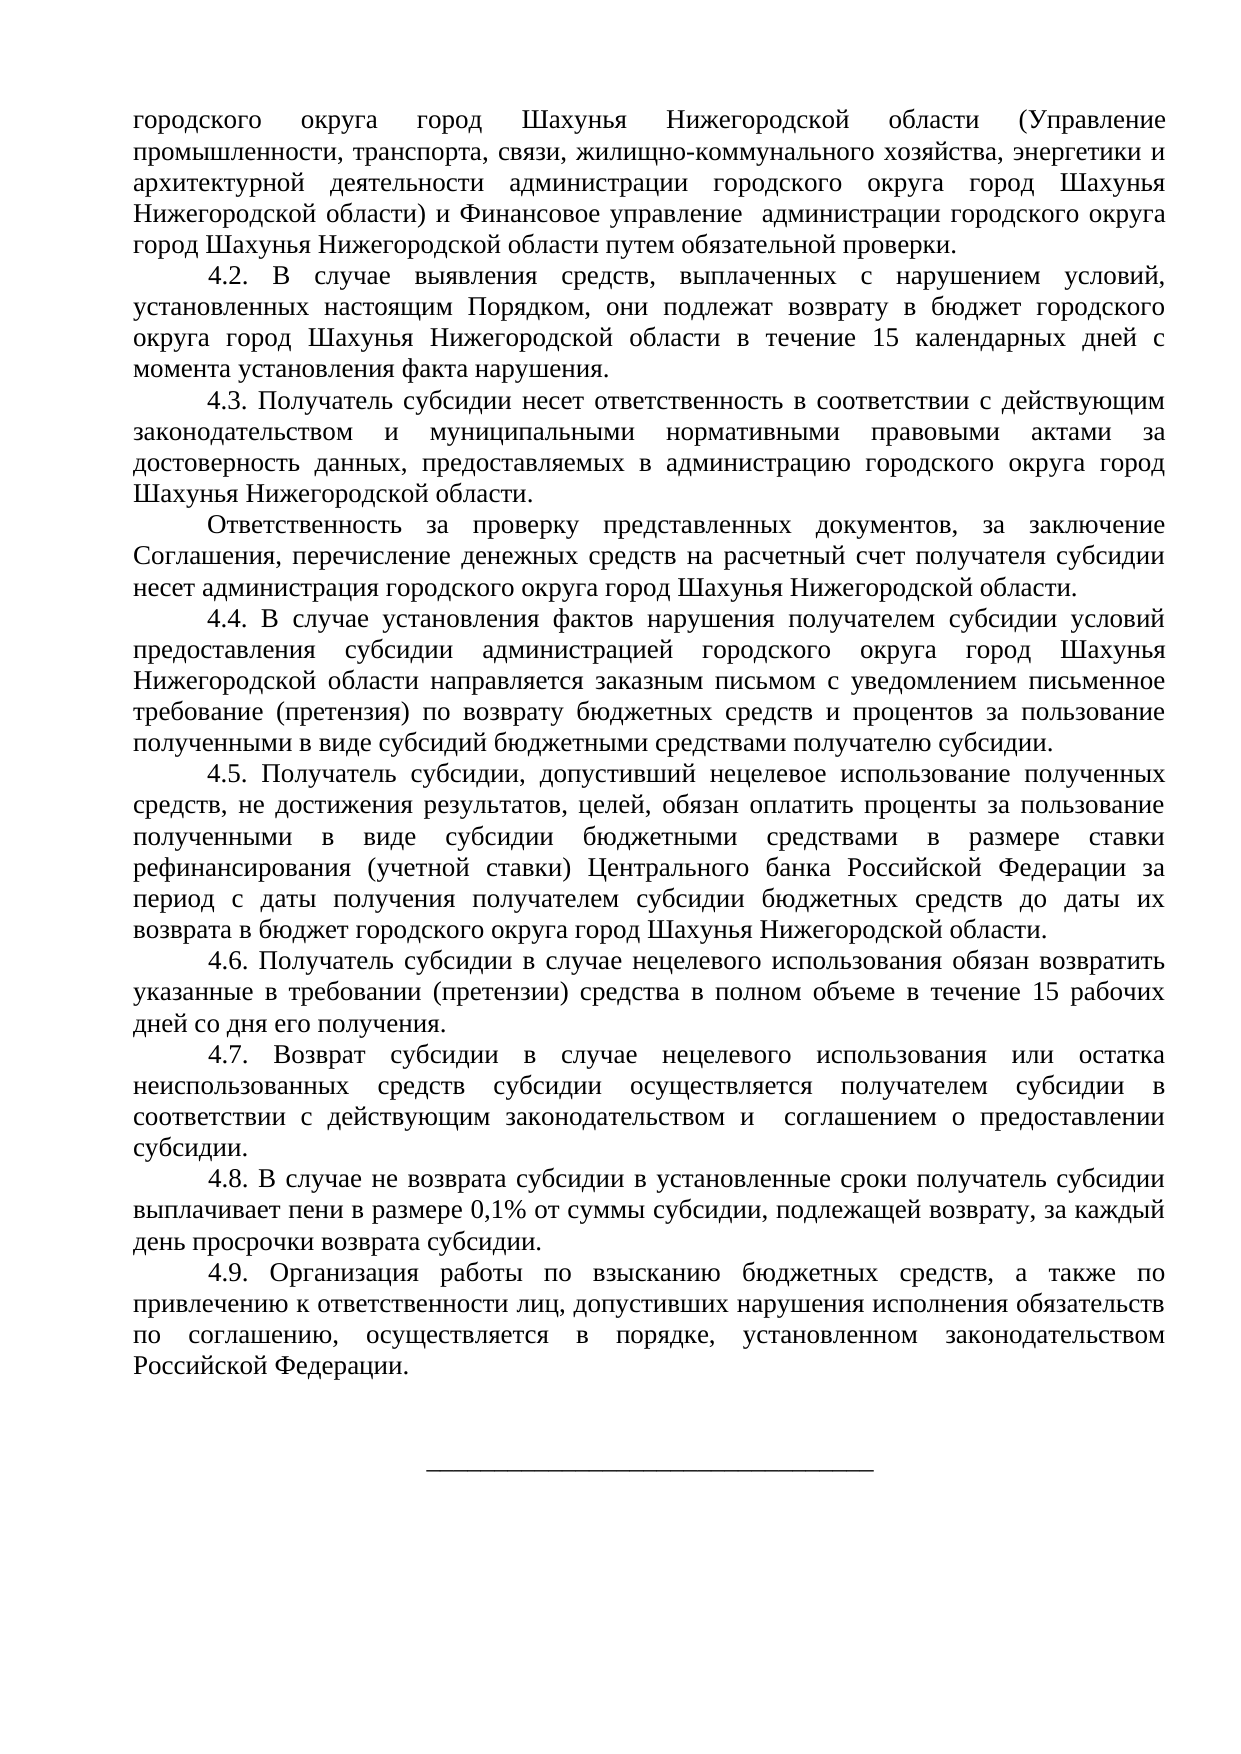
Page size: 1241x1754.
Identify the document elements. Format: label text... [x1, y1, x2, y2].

text 4.8. В случае не возврата субсидии в установленные сроки получатель субсидии выплачивает пени в размере 0,1% от суммы субсидии, подлежащей возврату, за каждый день просрочки возврата субсидии. [133, 1162, 1167, 1256]
text 4.7. Возврат субсидии в случае нецелевого использования или остатка неиспользованных средств субсидии осуществляется получателем субсидии в соответствии с действующим законодательством и соглашением о предоставлении субсидии. [133, 1038, 1167, 1162]
text 4.3. Получатель субсидии несет ответственность в соответствии с действующим законодательством и муниципальными нормативными правовыми актами за достоверность данных, предоставляемых в администрацию городского округа город Шахунья Нижегородской области. [133, 384, 1167, 508]
text _________________________________ [133, 1443, 1167, 1474]
text 4.2. В случае выявления средств, выплаченных с нарушением условий, установленных настоящим Порядком, они подлежат возврату в бюджет городского округа город Шахунья Нижегородской области в течение 15 календарных дней с момента установления факта нарушения. [133, 259, 1167, 384]
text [133, 103, 1167, 259]
text 4.6. Получатель субсидии в случае нецелевого использования обязан возвратить указанные в требовании (претензии) средства в полном объеме в течение 15 рабочих дней со дня его получения. [133, 944, 1167, 1038]
text 4.4. В случае установления фактов нарушения получателем субсидии условий предоставления субсидии администрацией городского округа город Шахунья Нижегородской области направляется заказным письмом с уведомлением письменное требование (претензия) по возврату бюджетных средств и процентов за пользование полученными в виде субсидий бюджетными средствами получателю субсидии. [133, 602, 1167, 757]
text Ответственность за проверку представленных документов, за заключение Соглашения, перечисление денежных средств на расчетный счет получателя субсидии несет администрация городского округа город Шахунья Нижегородской области. [133, 508, 1167, 602]
text 4.9. Организация работы по взысканию бюджетных средств, а также по привлечению к ответственности лиц, допустивших нарушения исполнения обязательств по соглашению, осуществляется в порядке, установленном законодательством Российской Федерации. [133, 1256, 1167, 1380]
text 4.5. Получатель субсидии, допустивший нецелевое использование полученных средств, не достижения результатов, целей, обязан оплатить проценты за пользование полученными в виде субсидии бюджетными средствами в размере ставки рефинансирования (учетной ставки) Центрального банка Российской Федерации за период с даты получения получателем субсидии бюджетных средств до даты их возврата в бюджет городского округа город Шахунья Нижегородской области. [133, 757, 1167, 944]
